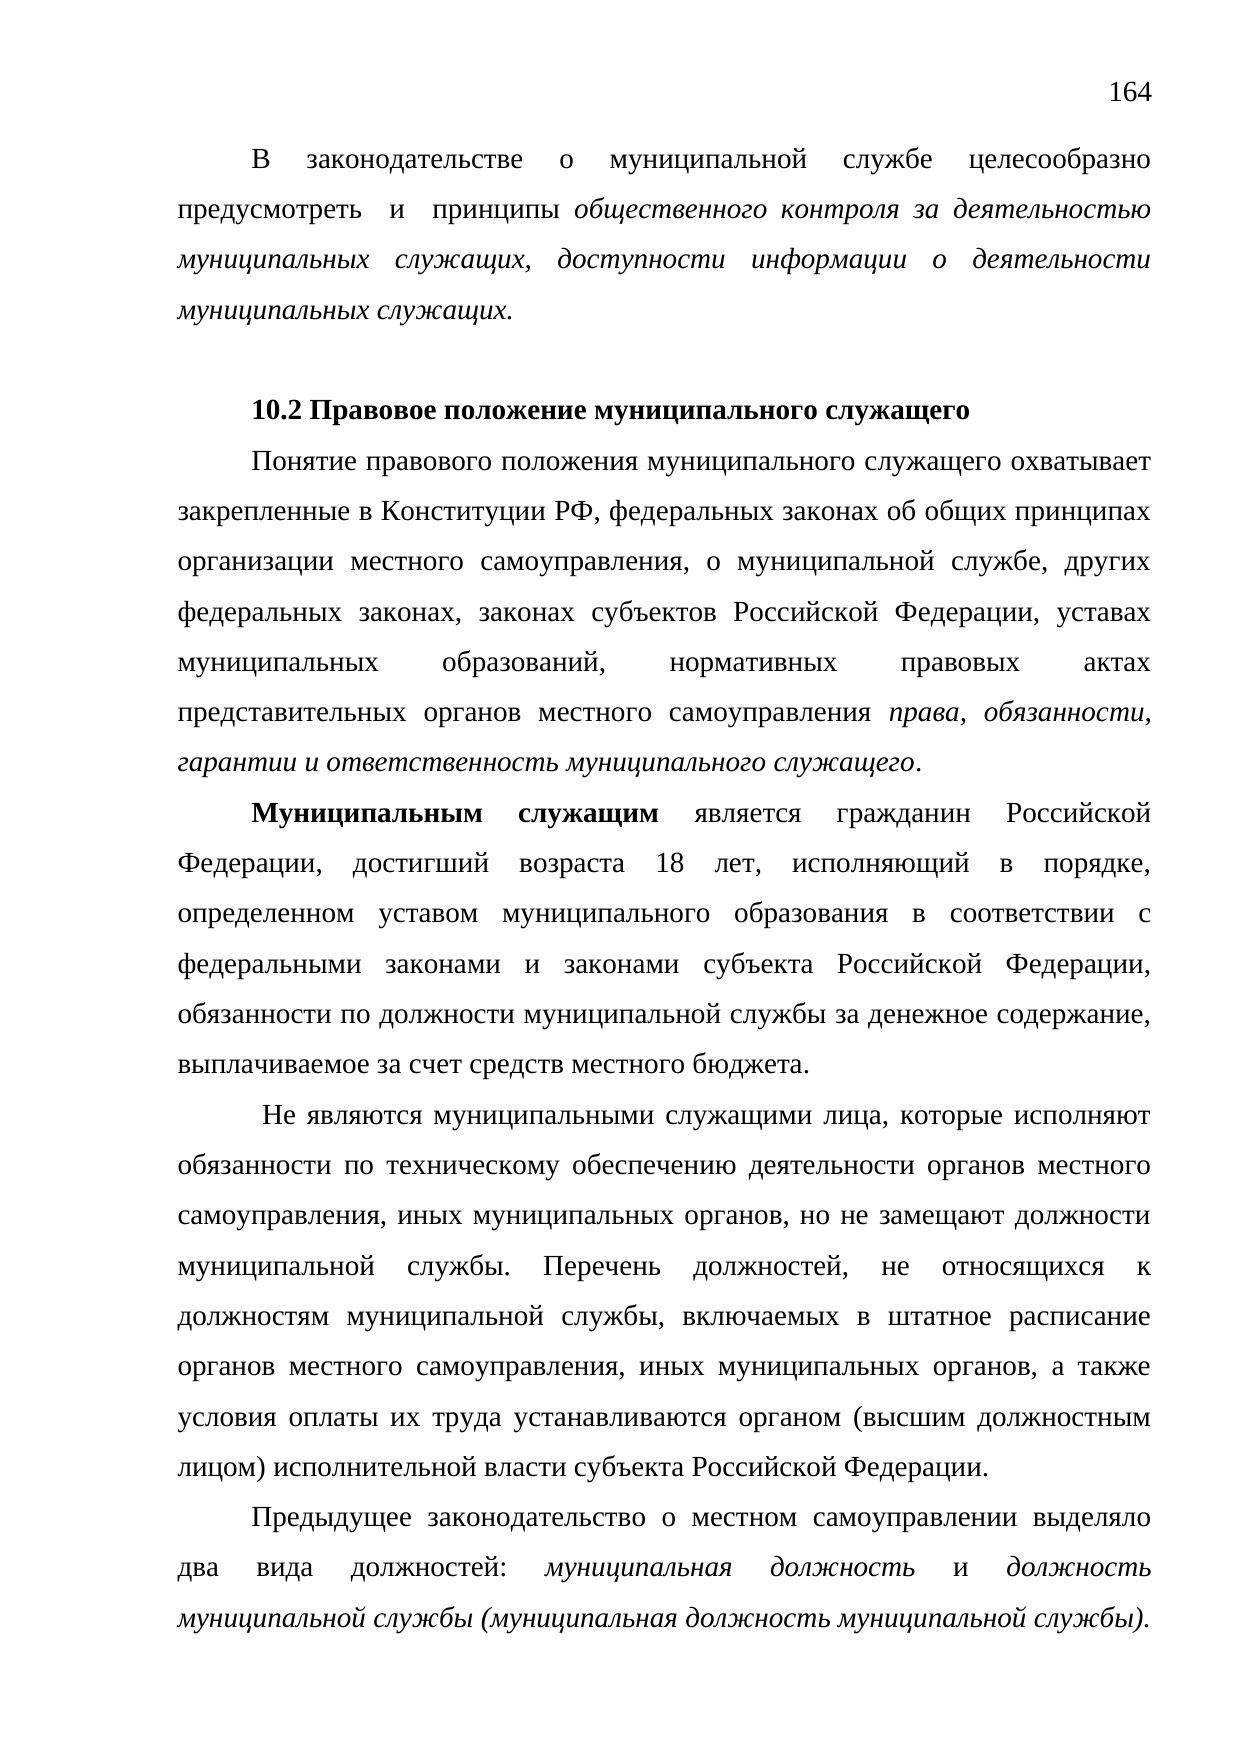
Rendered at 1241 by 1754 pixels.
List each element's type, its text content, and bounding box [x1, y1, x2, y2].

text 10.2 Правовое положение муниципального служащего [177, 392, 1152, 426]
text Не являются муниципальными служащими лица, которые исполняют обязанности по техническому обеспечению деятельности органов местного самоуправления, иных муниципальных органов, но не замещают должности муниципальной службы. Перечень должностей, не относящихся к должностям муниципальной службы, включаемых в штатное расписание органов местного самоуправления, иных муниципальных органов, а также условия оплаты их труда устанавливаются органом (высшим должностным лицом) исполнительной власти субъекта Российской Федерации. [177, 1097, 1152, 1482]
text Предыдущее законодательство о местном самоуправлении выделяло два вида должностей: муниципальная должность и должность муниципальной службы (муниципальная должность муниципальной службы). [177, 1499, 1152, 1633]
text Понятие правового положения муниципального служащего охватывает закрепленные в Конституции РФ, федеральных законах об общих принципах организации местного самоуправления, о муниципальной службе, других федеральных законах, законах субъектов Российской Федерации, уставах муниципальных образований, нормативных правовых актах представительных органов местного самоуправления права, обязанности, гарантии и ответственность муниципального служащего. [177, 443, 1152, 778]
text В законодательстве о муниципальной службе целесообразно предусмотреть и принципы общественного контроля за деятельностью муниципальных служащих, доступности информации о деятельности муниципальных служащих. [177, 141, 1152, 325]
text Муниципальным служащим является гражданин Российской Федерации, достигший возраста 18 лет, исполняющий в порядке, определенном уставом муниципального образования в соответствии с федеральными законами и законами субъекта Российской Федерации, обязанности по должности муниципальной службы за денежное содержание, выплачиваемое за счет средств местного бюджета. [177, 795, 1152, 1080]
